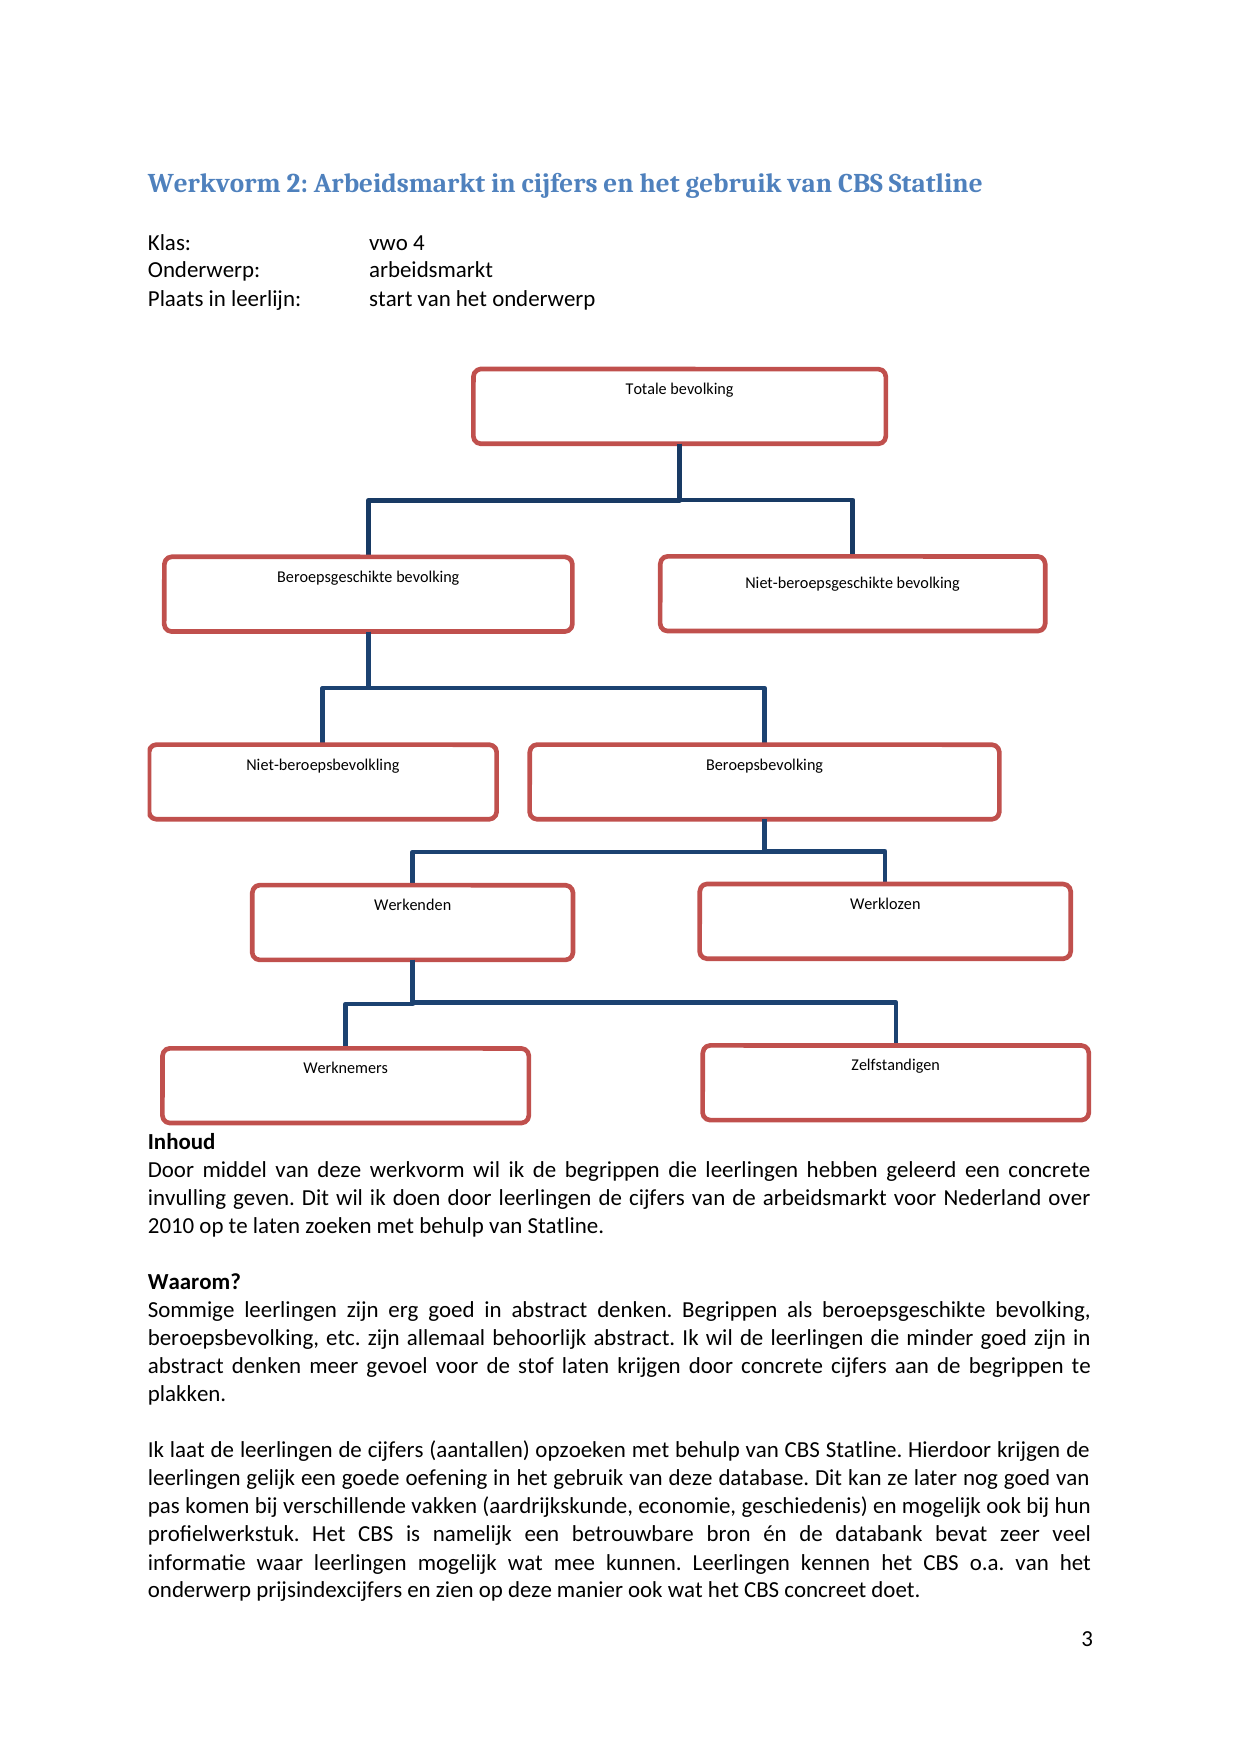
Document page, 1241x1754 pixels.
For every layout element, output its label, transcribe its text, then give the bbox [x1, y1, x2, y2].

text Waarom? [148, 1267, 1093, 1295]
text Klas: vwo 4 [148, 228, 1093, 256]
text Sommige leerlingen zijn erg goed in abstract denken. Begrippen als beroepsgeschikte bevolking, beroepsbevolking, etc. zijn allemaal behoorlijk abstract. Ik wil de leerlingen die minder goed zijn in abstract denken meer gevoel voor de stof laten krijgen door concrete cijfers aan de begrippen te plakken. [148, 1295, 1093, 1407]
text Onderwerp: arbeidsmarkt [148, 256, 1093, 284]
text Plaats in leerlijn: start van het onderwerp [148, 284, 1093, 312]
text Door middel van deze werkvorm wil ik de begrippen die leerlingen hebben geleerd een concrete invulling geven. Dit wil ik doen door leerlingen de cijfers van de arbeidsmarkt voor Nederland over 2010 op te laten zoeken met behulp van Statline. [148, 1155, 1093, 1239]
subtitle Werkvorm 2: Arbeidsmarkt in cijfers en het gebruik van CBS Statline [148, 168, 1093, 199]
text Ik laat de leerlingen de cijfers (aantallen) opzoeken met behulp van CBS Statline. Hierdoor krijgen de leerlingen gelijk een goede oefening in het gebruik van deze database. Dit kan ze later nog goed van pas komen bij verschillende vakken (aardrijkskunde, economie, geschiedenis) en mogelijk ook bij hun profielwerkstuk. Het CBS is namelijk een betrouwbare bron én de databank bevat zeer veel informatie waar leerlingen mogelijk wat mee kunnen. Leerlingen kennen het CBS o.a. van het onderwerp prijsindexcijfers en zien op deze manier ook wat het CBS concreet doet. [148, 1436, 1093, 1604]
text Inhoud [148, 1127, 1093, 1155]
